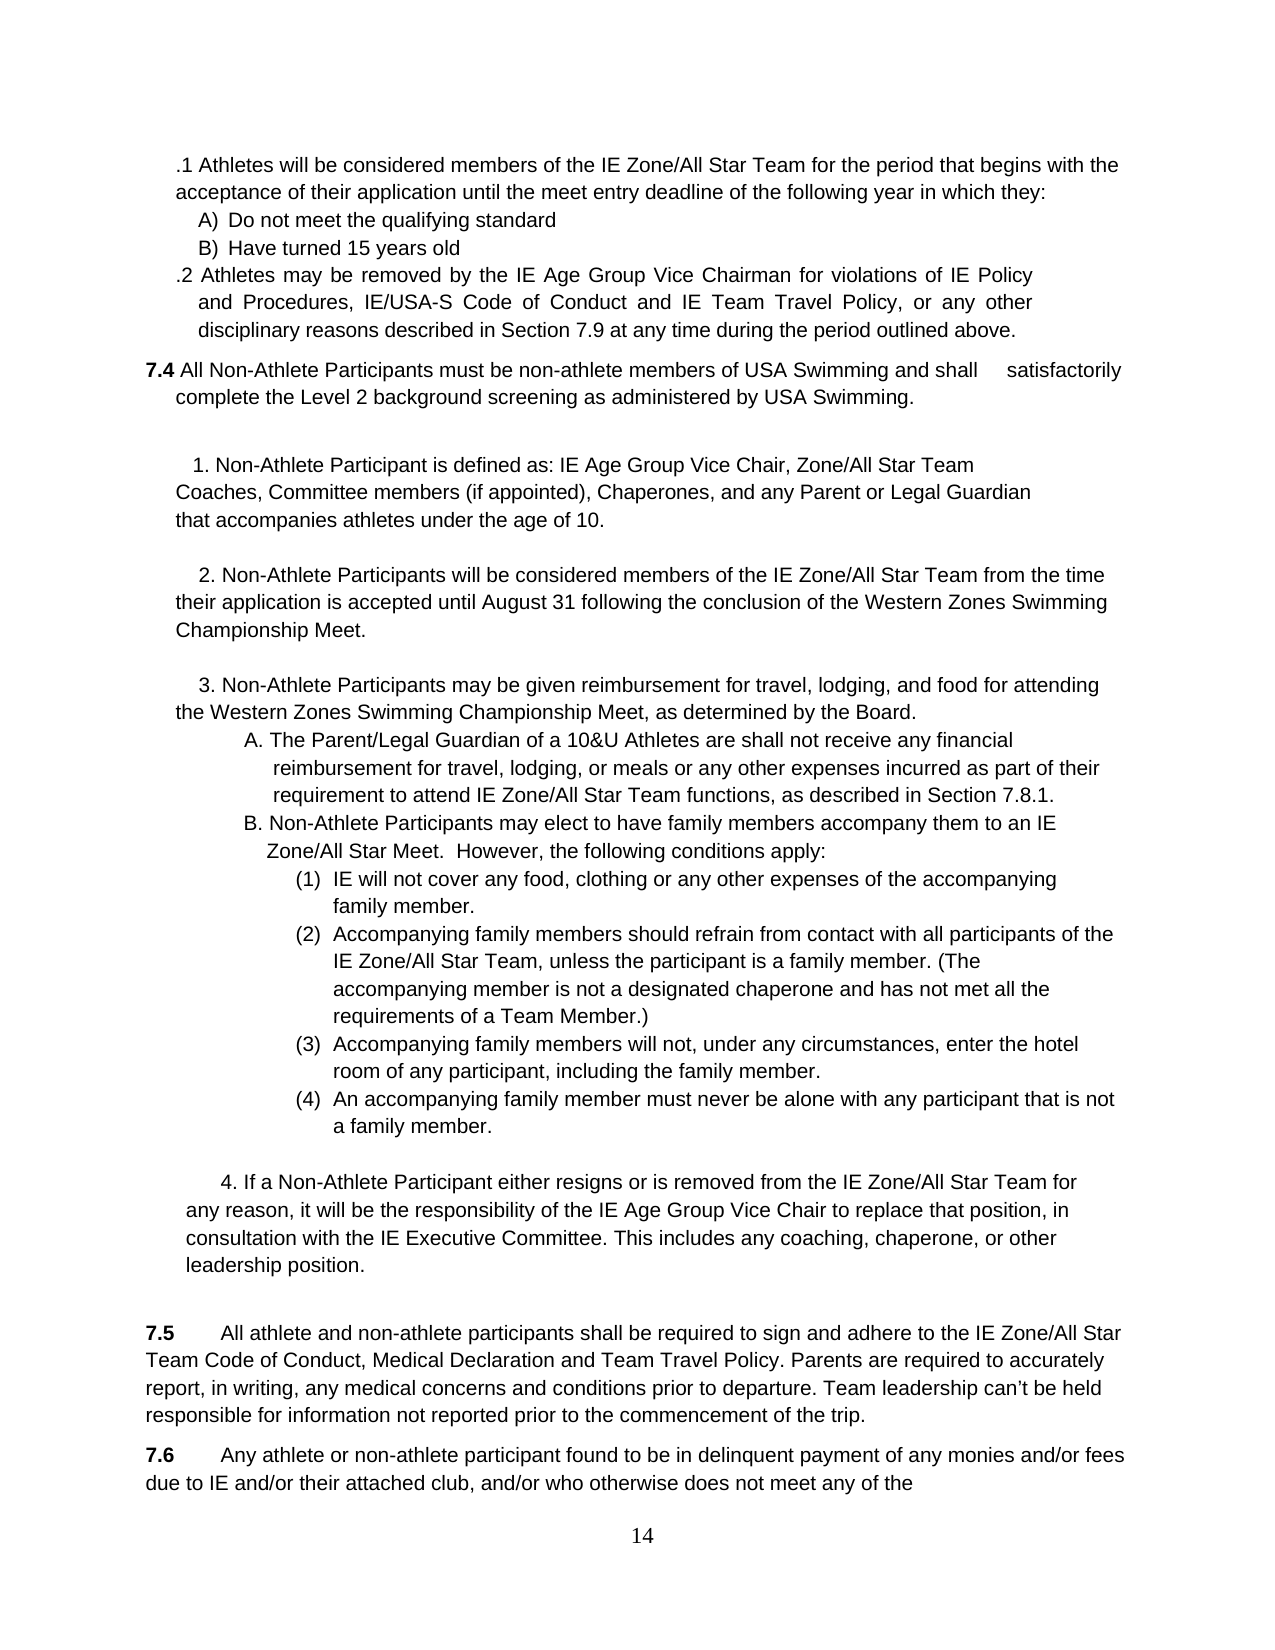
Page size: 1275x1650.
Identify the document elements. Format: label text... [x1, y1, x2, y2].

list Accompanying family members will not, under any circumstances, enter the hotel room of any participant, including the family member. [295, 1029, 1116, 1084]
text 2. Non-Athlete Participants will be considered members of the IE Zone/All Star Team from the time their application is accepted until August 31 following the conclusion of the Western Zones Swimming Championship Meet. [175, 560, 1131, 642]
list An accompanying family member must never be alone with any participant that is not a family member. [295, 1084, 1116, 1139]
text any reason, it will be the responsibility of the IE Age Group Vice Chair to replace that position, in consultation with the IE Executive Committee. This includes any coaching, chaperone, or other leadership position. [145, 1195, 1116, 1305]
list Have turned 15 years old [198, 236, 1139, 260]
text B. Non-Athlete Participants may elect to have family members accompany them to an IE [145, 808, 1116, 836]
text 3. Non-Athlete Participants may be given reimbursement for travel, lodging, and food for attending the Western Zones Swimming Championship Meet, as determined by the Board. [175, 670, 1109, 725]
text .2 Athletes may be removed by the IE Age Group Vice Chairman for violations of IE Policy and Procedures, IE/USA-S Code of Conduct and IE Team Travel Policy, or any other disciplinary reasons described in Section 7.9 at any time during the period outlined above. [175, 260, 1034, 342]
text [145, 1440, 1131, 1495]
list Do not meet the qualifying standard [198, 209, 1139, 232]
text 7.5 All athlete and non-athlete participants shall be required to sign and adhere to the IE Zone/All Star Team Code of Conduct, Medical Declaration and Team Travel Policy. Parents are required to accurately report, in writing, any medical concerns and conditions prior to departure. Team leadership can’t be held responsible for information not reported prior to the commencement of the trip. [145, 1318, 1124, 1428]
text 1. Non-Athlete Participant is defined as: IE Age Group Vice Chair, Zone/All Star Team Coaches, Committee members (if appointed), Chaperones, and any Parent or Legal Guardian that accompanies athletes under the age of 10. [175, 450, 1056, 532]
text A. The Parent/Legal Guardian of a 10&U Athletes are shall not receive any financial reimbursement for travel, lodging, or meals or any other expenses incurred as part of their requirement to attend IE Zone/All Star Team functions, as described in Section 7.8.1. [198, 725, 1116, 808]
text Zone/All Star Meet. However, the following conditions apply: [145, 836, 1116, 864]
text 4. If a Non-Athlete Participant either resigns or is removed from the IE Zone/All Star Team for [145, 1167, 1116, 1195]
list Accompanying family members should refrain from contact with all participants of the IE Zone/All Star Team, unless the participant is a family member. (The accompanying member is not a designated chaperone and has not met all the requirements of a Team Member.) [295, 919, 1116, 1029]
text 7.4 All Non-Athlete Participants must be non-athlete members of USA Swimming and shall satisfactorily complete the Level 2 background screening as administered by USA Swimming. [145, 355, 1131, 410]
list IE will not cover any food, clothing or any other expenses of the accompanying family member. [295, 864, 1116, 919]
text .1 Athletes will be considered members of the IE Zone/All Star Team for the period that begins with the acceptance of their application until the meet entry deadline of the following year in which they: [175, 150, 1124, 205]
